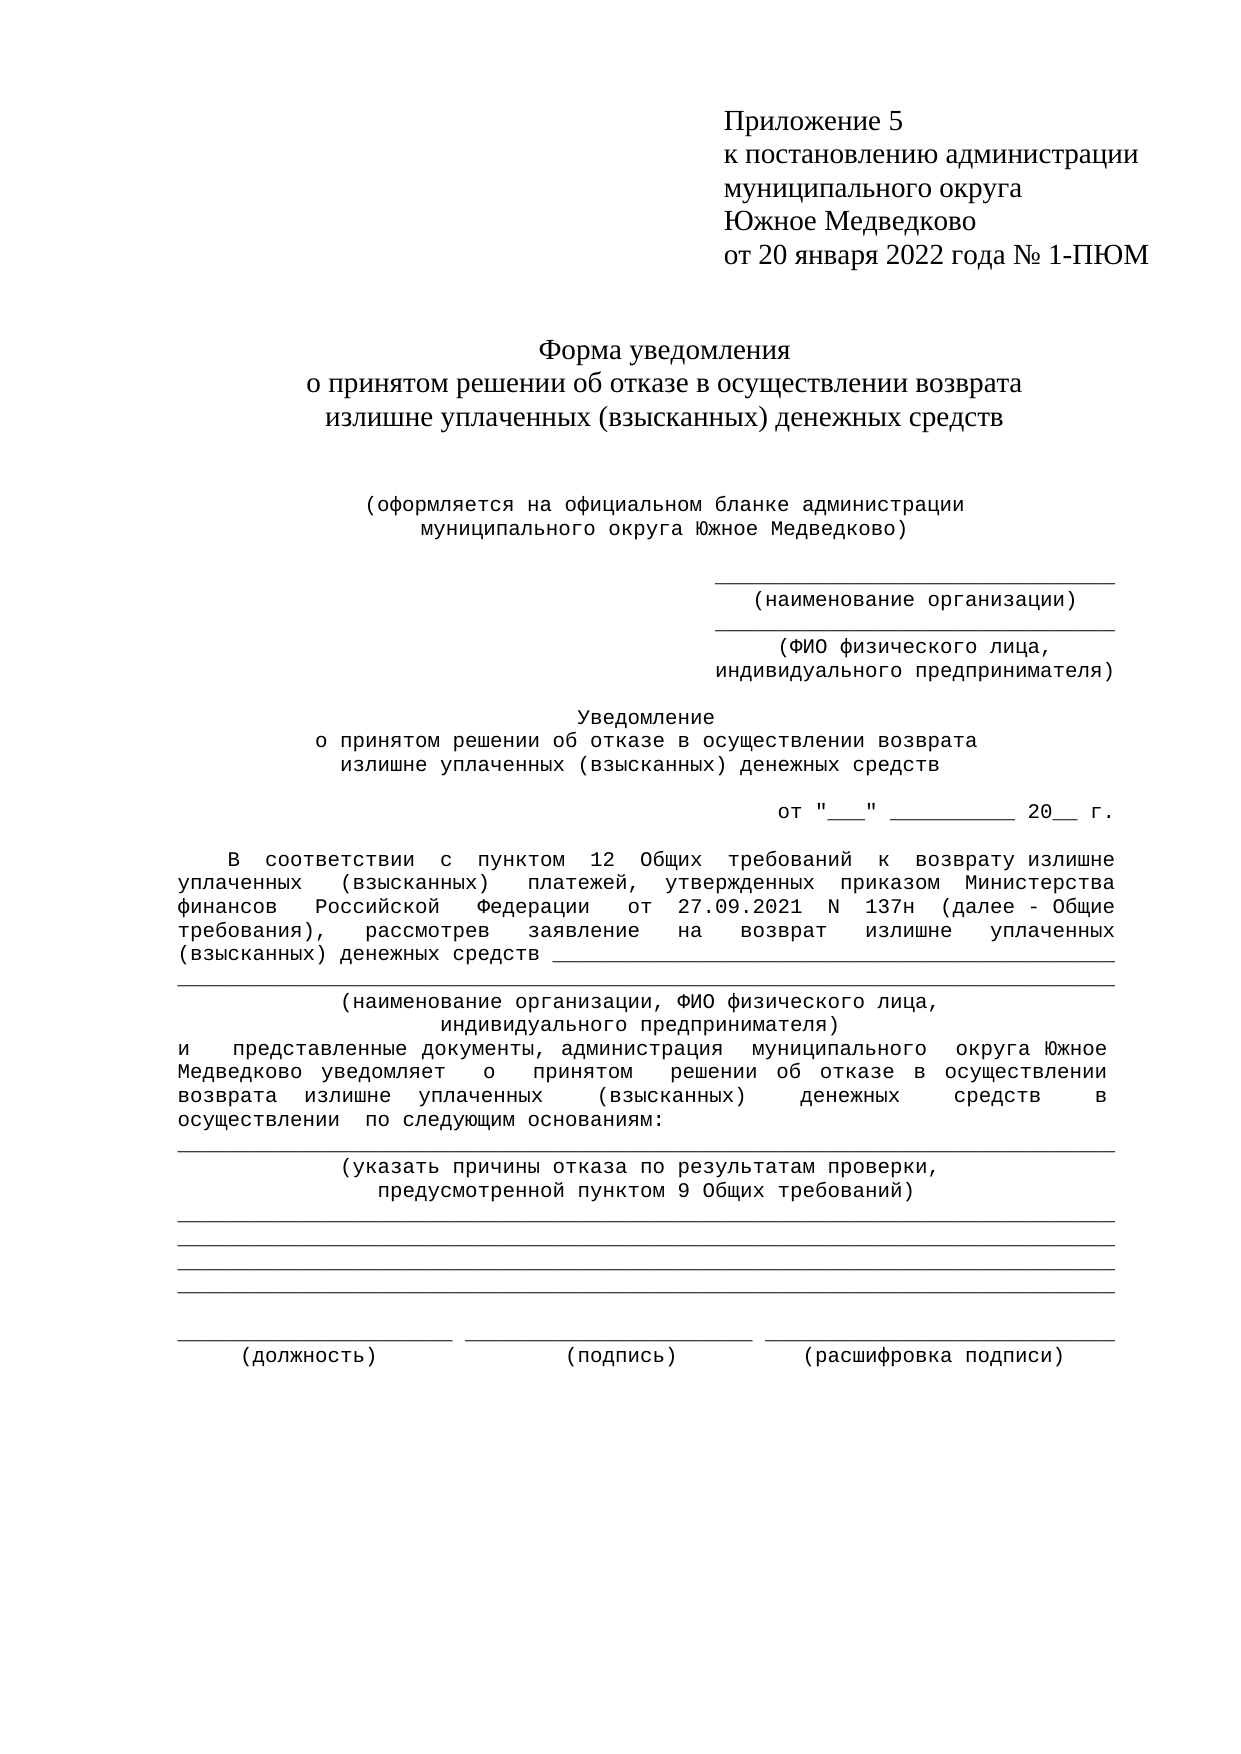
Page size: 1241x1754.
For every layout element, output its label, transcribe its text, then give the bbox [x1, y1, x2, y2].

text индивидуального предпринимателя) [177, 1014, 1152, 1038]
text ___________________________________________________________________________ [177, 1132, 1152, 1156]
text излишне уплаченных (взысканных) денежных средств [177, 754, 1152, 778]
text В соответствии с пунктом 12 Общих требований к возврату излишне [177, 849, 1152, 872]
text индивидуального предпринимателя) [177, 659, 1152, 683]
text финансов Российской Федерации от 27.09.2021 N 137н (далее - Общие [177, 896, 1152, 920]
text ___________________________________________________________________________ [177, 967, 1152, 991]
text о принятом решении об отказе в осуществлении возврата [177, 731, 1152, 754]
text (наименование организации, ФИО физического лица, [177, 991, 1152, 1014]
text к постановлению администрации [620, 136, 1152, 170]
text Приложение 5 [723, 103, 1152, 136]
text (оформляется на официальном бланке администрации [177, 494, 1152, 518]
text Форма уведомления [177, 332, 1152, 365]
text (указать причины отказа по результатам проверки, [177, 1156, 1152, 1180]
text муниципального округа [620, 170, 1152, 203]
text уплаченных (взысканных) платежей, утвержденных приказом Министерства [177, 872, 1152, 896]
text ______________________ _______________________ ____________________________ [177, 1322, 1152, 1345]
text от "___" __________ 20__ г. [177, 801, 1152, 825]
text муниципального округа Южное Медведково) [177, 518, 1152, 541]
text о принятом решении об отказе в осуществлении возврата [177, 365, 1152, 399]
text Южное Медведково [620, 203, 1152, 237]
text ________________________________ [177, 565, 1152, 589]
text (наименование организации) [177, 589, 1152, 612]
text (ФИО физического лица, [177, 636, 1152, 659]
text ___________________________________________________________________________ [177, 1251, 1152, 1274]
text (взысканных) денежных средств _____________________________________________ [177, 943, 1152, 967]
text предусмотренной пунктом 9 Общих требований) [177, 1180, 1152, 1203]
text ___________________________________________________________________________ [177, 1274, 1152, 1298]
text ________________________________ [177, 612, 1152, 636]
text ___________________________________________________________________________ [177, 1227, 1152, 1251]
text излишне уплаченных (взысканных) денежных средств [177, 399, 1152, 432]
text ___________________________________________________________________________ [177, 1203, 1152, 1227]
text от 20 января 2022 года № 1-ПЮМ [620, 237, 1152, 270]
text требования), рассмотрев заявление на возврат излишне уплаченных [177, 920, 1152, 943]
text Уведомление [177, 707, 1152, 731]
text (должность) (подпись) (расшифровка подписи) [177, 1345, 1152, 1369]
text и представленные документы, администрация муниципального округа Южное Медведково уведомляет о принятом решении об отказе в осуществлении возврата излишне уплаченных (взысканных) денежных средств в осуществлении по следующим основаниям: [177, 1038, 1107, 1132]
